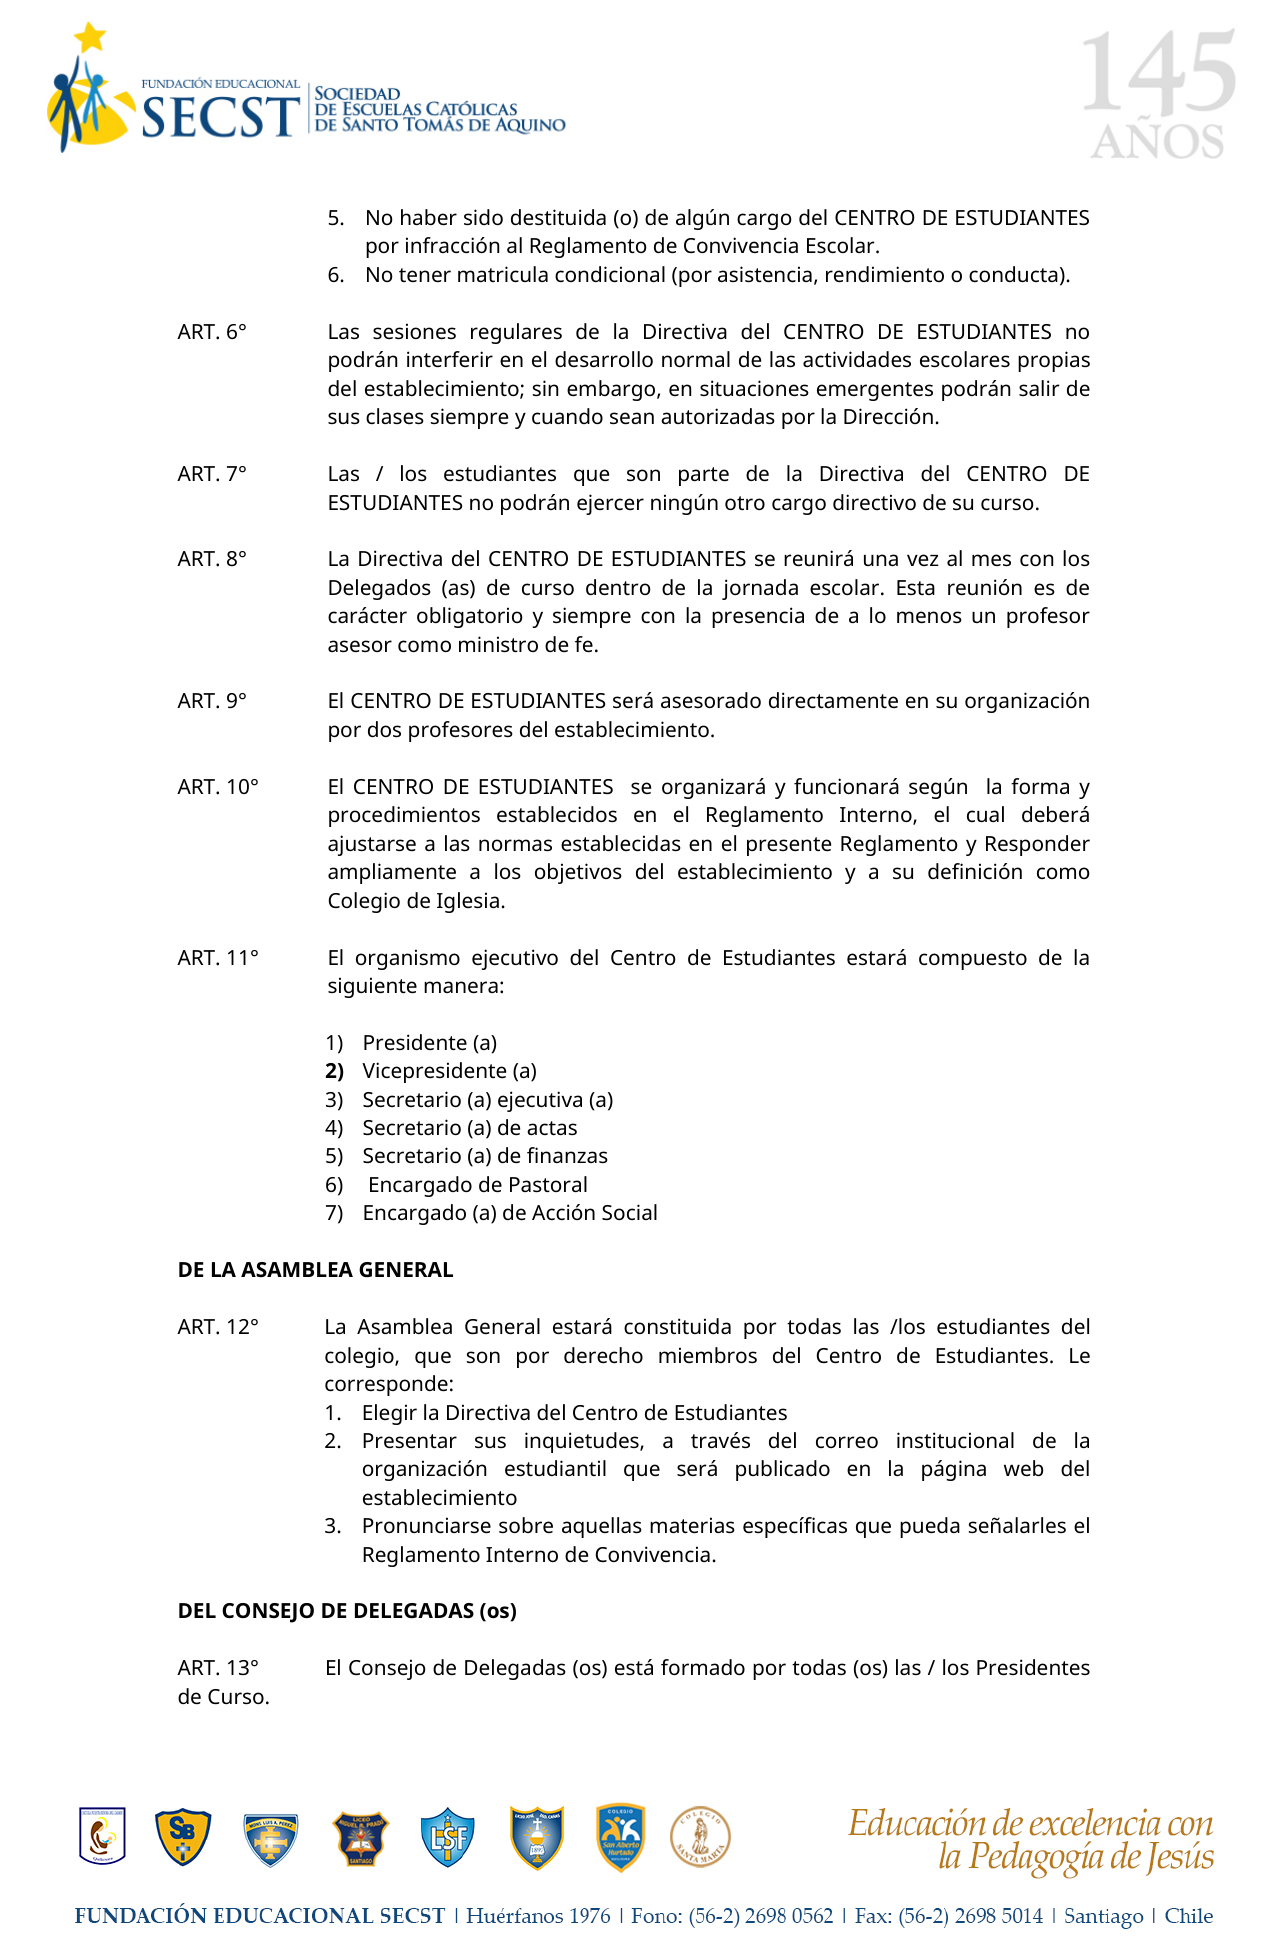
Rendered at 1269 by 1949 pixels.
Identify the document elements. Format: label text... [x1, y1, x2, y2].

list Secretario (a) ejecutiva (a) [325, 1085, 1092, 1113]
text ART. 7° Las / los estudiantes que son parte de la Directiva del CENTRO DE ESTUDIANTES no podrán ejercer ningún otro cargo directivo de su curso. [177, 459, 1092, 516]
text ART. 6° Las sesiones regulares de la Directiva del CENTRO DE ESTUDIANTES no podrán interferir en el desarrollo normal de las actividades escolares propias del establecimiento; sin embargo, en situaciones emergentes podrán salir de sus clases siempre y cuando sean autorizadas por la Dirección. [177, 317, 1092, 431]
text ART. 8° La Directiva del CENTRO DE ESTUDIANTES se reunirá una vez al mes con los Delegados (as) de curso dentro de la jornada escolar. Esta reunión es de carácter obligatorio y siempre con la presencia de a lo menos un profesor asesor como ministro de fe. [177, 544, 1092, 658]
list Presidente (a) [325, 1028, 1092, 1056]
text ART. 12° La Asamblea General estará constituida por todas las /los estudiantes del colegio, que son por derecho miembros del Centro de Estudiantes. Le corresponde: [177, 1312, 1092, 1398]
text ART. 13° El Consejo de Delegadas (os) está formado por todas (os) las / los Presidentes de Curso. [177, 1653, 1092, 1710]
list No haber sido destituida (o) de algún cargo del CENTRO DE ESTUDIANTES por infracción al Reglamento de Convivencia Escolar. [327, 203, 1092, 260]
picture [59, 1791, 1228, 1936]
picture [29, 14, 1251, 172]
list Vicepresidente (a) [325, 1056, 1092, 1085]
list Elegir del Centro de Estudiantes [324, 1398, 1092, 1426]
list No tener matricula condicional (por asistencia, rendimiento o conducta). [327, 260, 1092, 288]
list Secretario (a) de finanzas [325, 1142, 1092, 1170]
list Pronunciarse sobre aquellas materias específicas que pueda señalarles el Reglamento Interno de Convivencia. [324, 1511, 1092, 1568]
text ART. 11° El organismo ejecutivo del Centro de Estudiantes estará compuesto de la siguiente manera: [177, 943, 1092, 999]
list Encargado (a) de Acción Social [325, 1198, 1092, 1227]
list Secretario (a) de actas [325, 1113, 1092, 1142]
list Presentar sus inquietudes, a través del correo institucional de la organización estudiantil que será publicado en la página web del establecimiento [324, 1426, 1092, 1511]
text ART. 9° El CENTRO DE ESTUDIANTES será asesorado directamente en su organización por dos profesores del establecimiento. [177, 687, 1092, 743]
list Encargado de Pastoral [325, 1170, 1092, 1198]
text DE [177, 1255, 1092, 1284]
text DEL CONSEJO DE DELEGADAS (os) [177, 1597, 1092, 1625]
text ART. 10° El CENTRO DE ESTUDIANTES se organizará y funcionará según la forma y procedimientos establecidos en el Reglamento Interno, el cual deberá ajustarse a las normas establecidas en el presente Reglamento y Responder ampliamente a los objetivos del establecimiento y a su definición como Colegio de Iglesia. [177, 772, 1092, 914]
